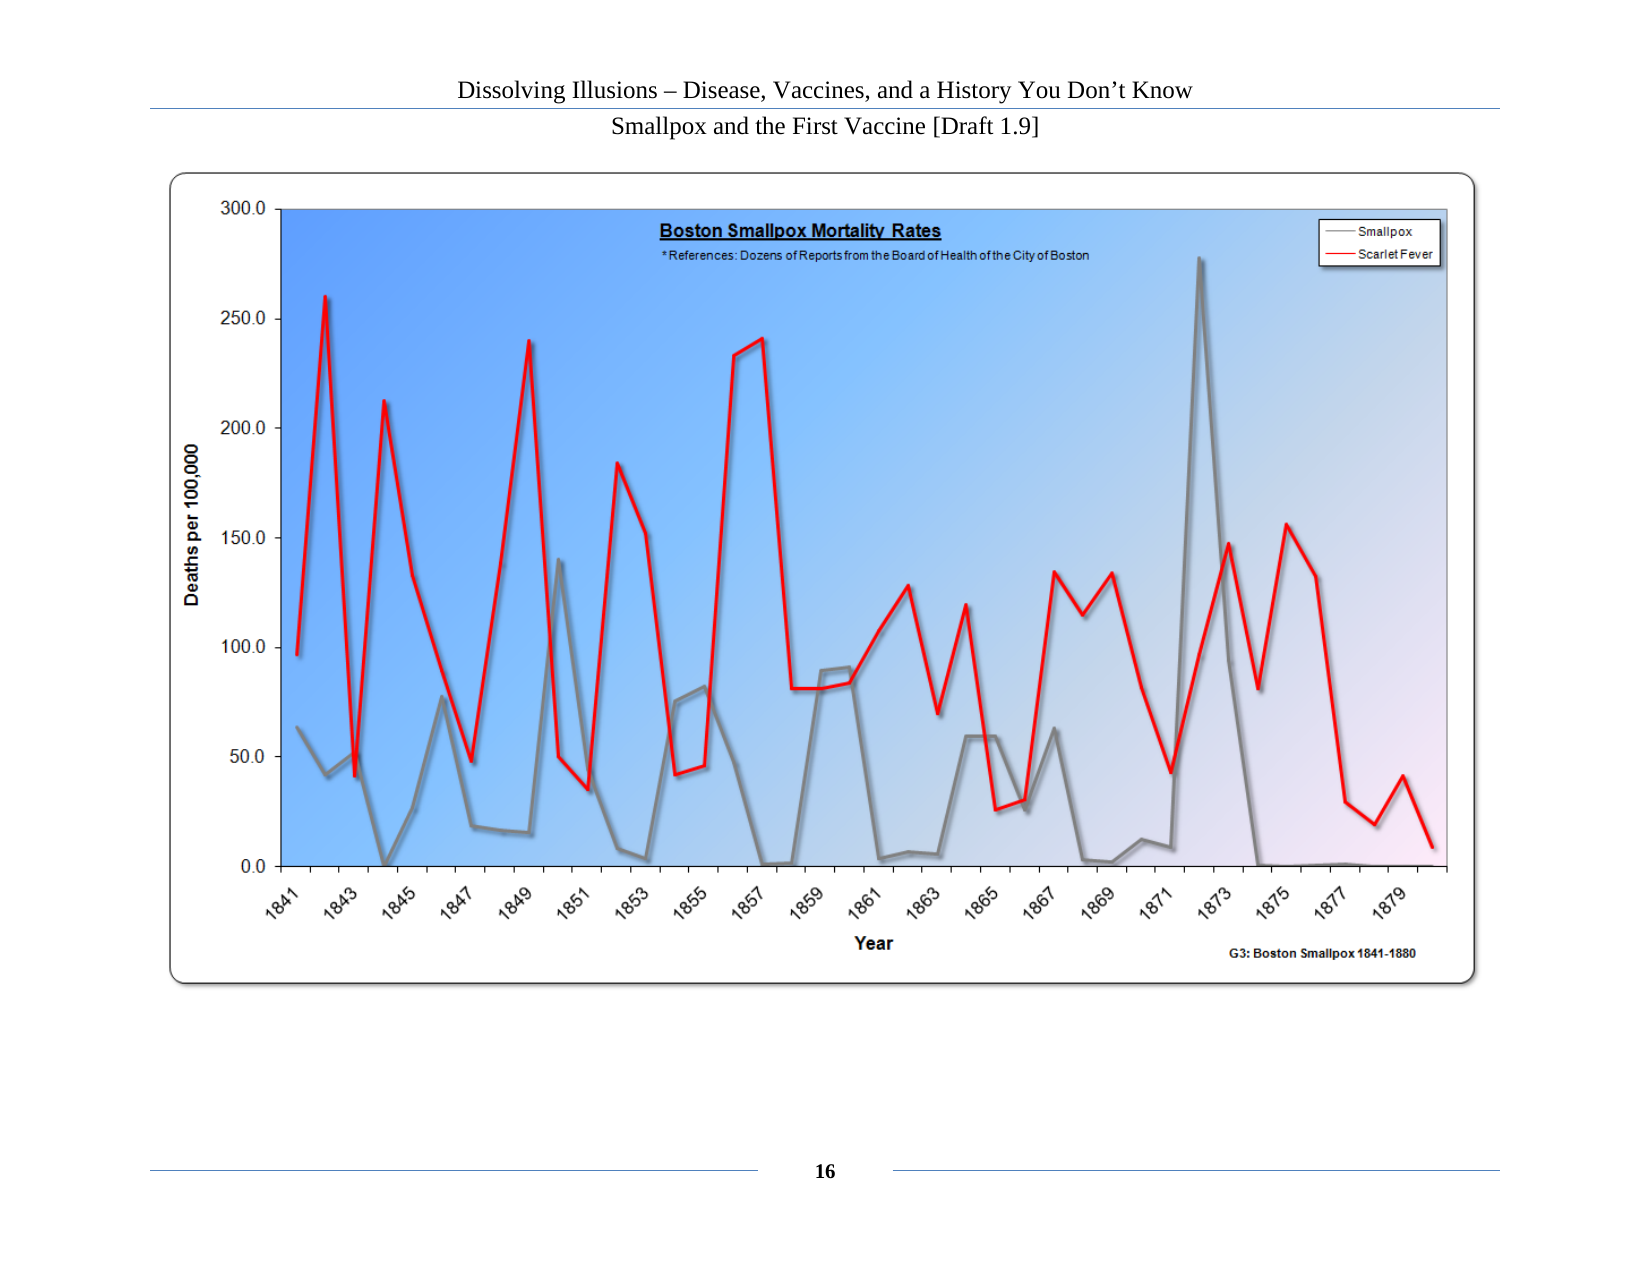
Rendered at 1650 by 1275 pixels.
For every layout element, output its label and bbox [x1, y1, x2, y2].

picture [165, 168, 1485, 994]
